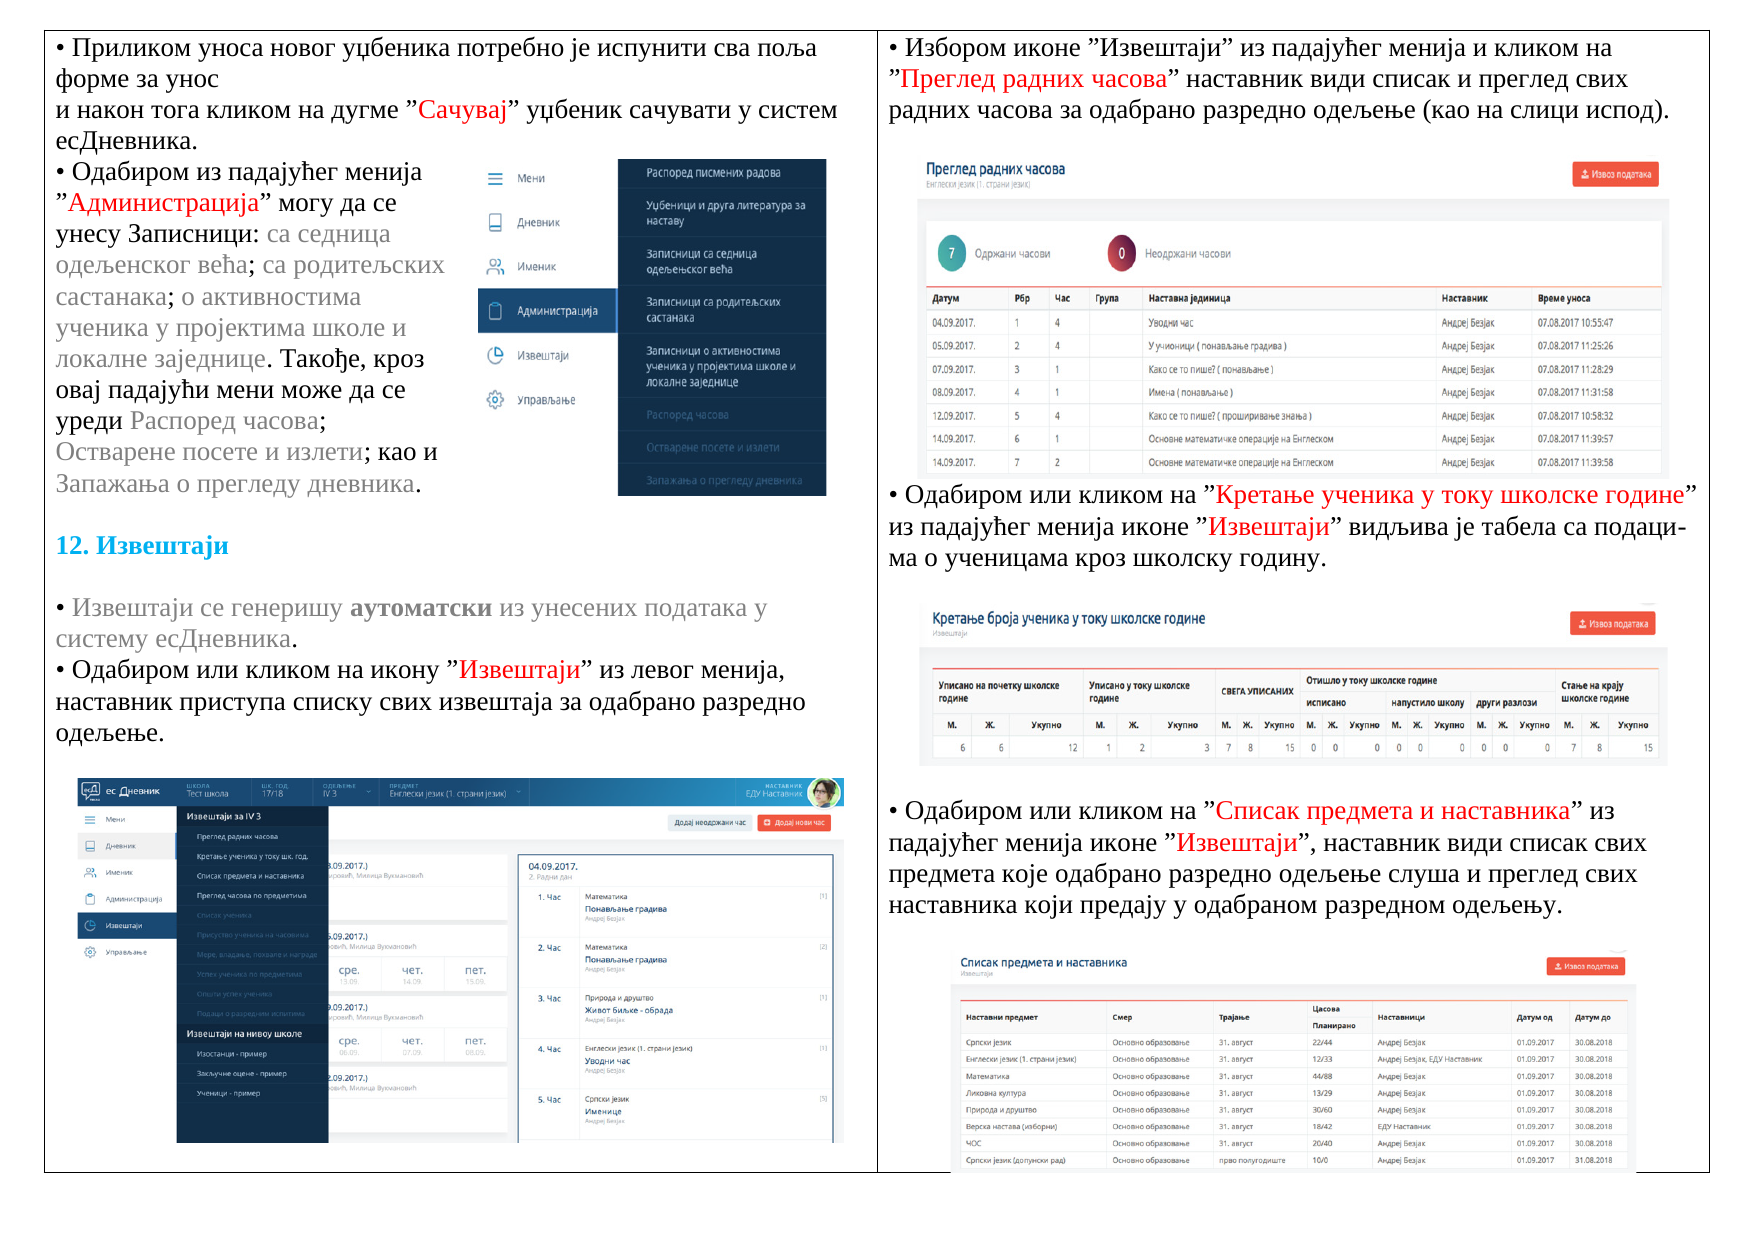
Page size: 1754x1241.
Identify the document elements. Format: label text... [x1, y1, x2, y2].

table_header • Приликом уноса новог уџбеника потребно је испунити сва поља форме за унос и након тога кликом на дугме ”Сачувај” уџбеник сачувати у систем есДневника. • Одабиром из падајућег менија ”Администрација” могу да се унесу Записници: са седница одељенског већа; са родитељских састанака; о активностима ученика у пројектима школе и локалне заједнице. Такође, кроз овај падајући мени може да се уреди Распоред часова; Остварене посете и излети; као и Запажања о прегледу дневника. 12. Извештаји • Извештаји се генеришу аутоматски из унесених података у систему есДневника. • Одабиром или кликом на икону ”Извештаји” из левог менија, наставник приступа списку свих извештаја за одабрано разредно одељење. [45, 31, 877, 1172]
table_header • Избором иконе ”Извештаји” из падајућег менија и кликом на ”Преглед радних часова” наставник види списак и преглед свих радних часова за одабрано разредно одељење (као на слици испод). • Одабиром или кликом на ”Кретање ученика у току школске године” из падајућег менија иконе ”Извештаји” видљива је табела са подаци-ма о ученицама кроз школску годину. • Одабиром или кликом на ”Списак предмета и наставника” из падајућег менија иконе ”Извештаји”, наставник види списак свих предмета које одабрано разредно одељење слуша и преглед свих наставника који предају у одабраном разредном одељењу. [878, 31, 1709, 1172]
